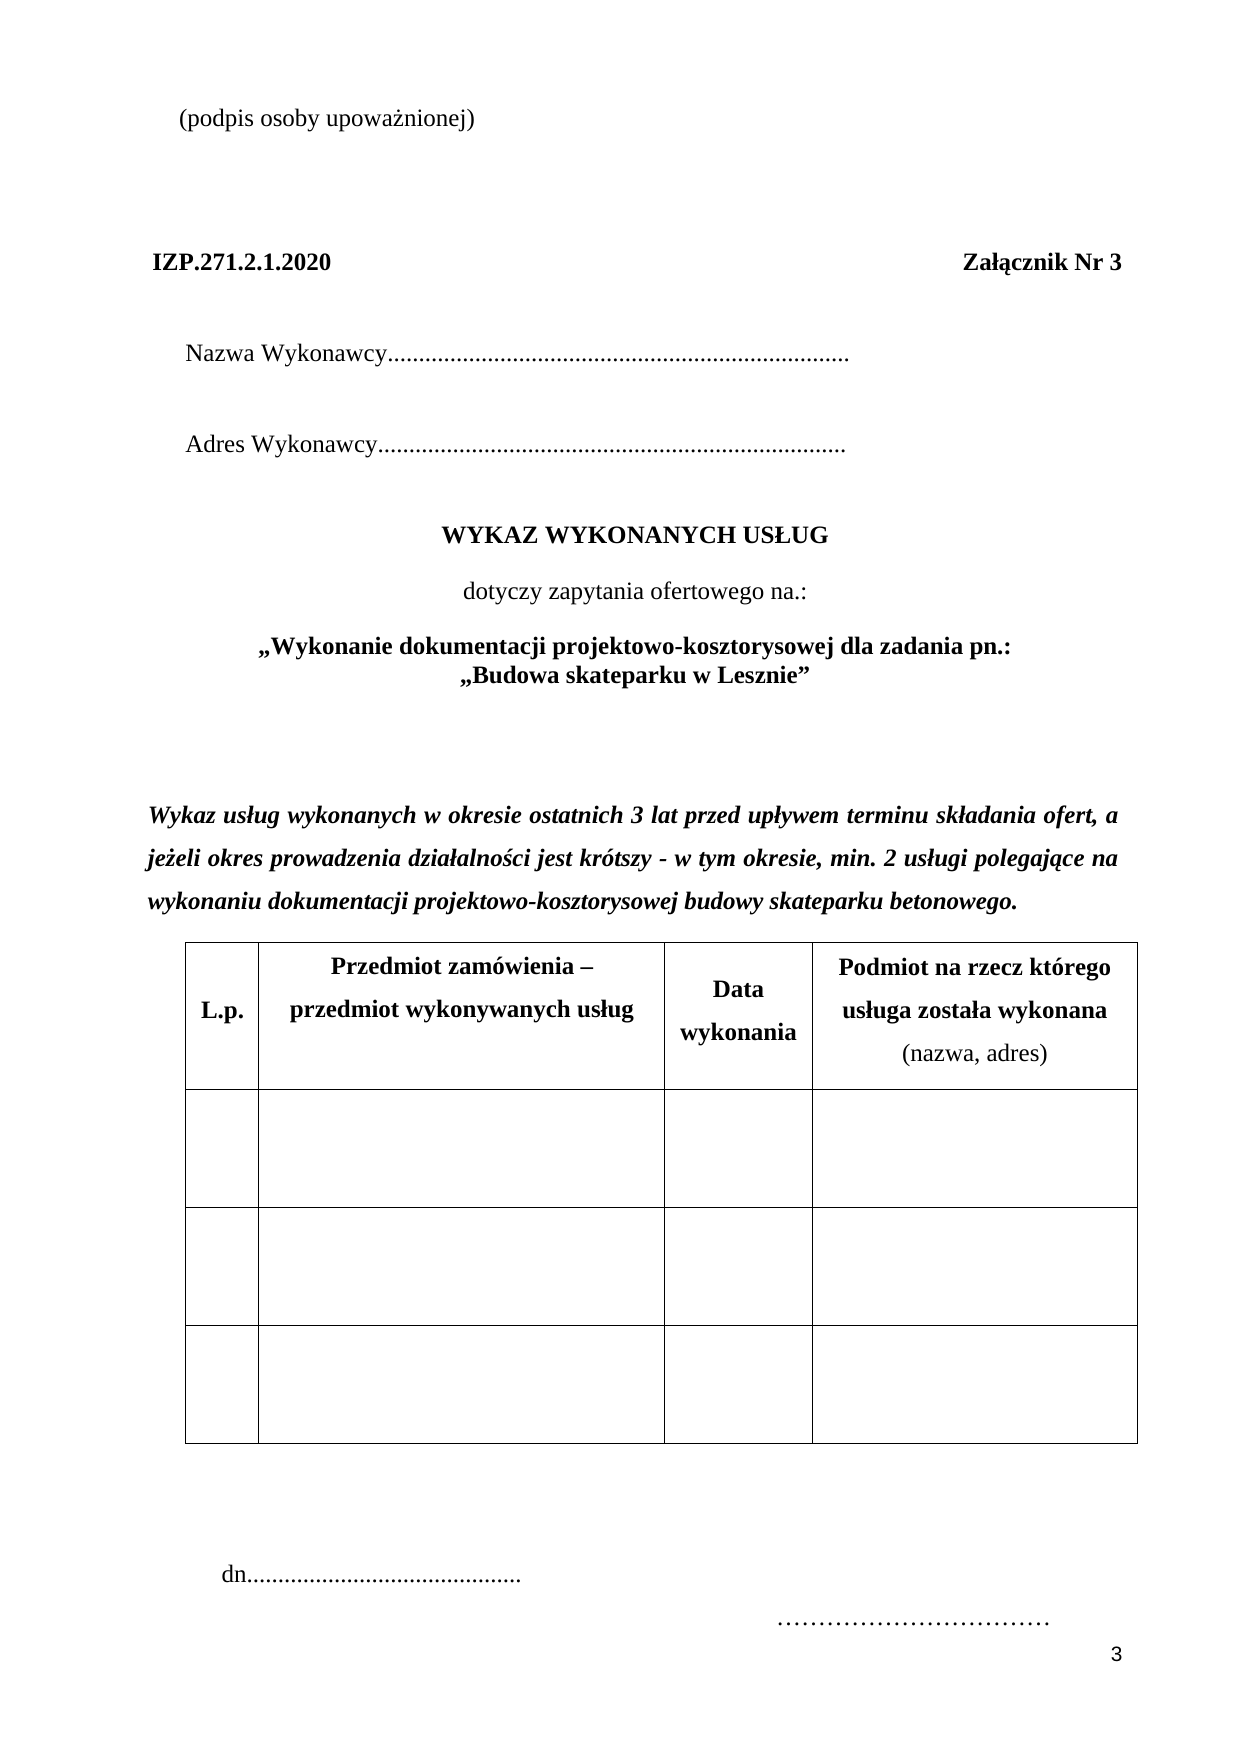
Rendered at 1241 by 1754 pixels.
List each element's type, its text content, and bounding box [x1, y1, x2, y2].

table_header L.p. [186, 943, 258, 1088]
text Adres Wykonawcy........................................................................... [185, 429, 1122, 458]
text „Wykonanie dokumentacji projektowo-kosztorysowej dla zadania pn.: [148, 631, 1122, 660]
text WYKAZ WYKONANYCH USŁUG [148, 520, 1122, 549]
table_cell [259, 1326, 664, 1443]
text „Budowa skateparku w Lesznie” [148, 660, 1122, 689]
table_cell [186, 1090, 258, 1207]
table_header Data wykonania [665, 943, 812, 1088]
table_cell [665, 1208, 812, 1325]
table_cell [665, 1326, 812, 1443]
text IZP.271.2.1.2020 Załącznik Nr 3 [148, 247, 1122, 276]
table_cell [186, 1208, 258, 1325]
text dn............................................ [148, 1559, 1122, 1588]
table_cell [813, 1326, 1137, 1443]
text (podpis osoby upoważnionej) [148, 103, 1122, 132]
table_cell [186, 1326, 258, 1443]
table_header Przedmiot zamówienia – przedmiot wykonywanych usług [259, 943, 664, 1088]
text Nazwa Wykonawcy.......................................................................... [185, 338, 1122, 367]
table_cell [259, 1090, 664, 1207]
table_cell [259, 1208, 664, 1325]
text …………………………… [148, 1602, 1122, 1631]
table_cell [665, 1090, 812, 1207]
text dotyczy zapytania ofertowego na.: [148, 576, 1122, 604]
table_cell [813, 1090, 1137, 1207]
table_header Podmiot na rzecz którego usługa została wykonana (nazwa, adres) [813, 943, 1137, 1088]
text Wykaz usług wykonanych w okresie ostatnich 3 lat przed upływem terminu składania ofert, a jeżeli okres prowadzenia działalności jest krótszy - w tym okresie, min. 2 usługi polegające na wykonaniu dokumentacji projektowo-kosztorysowej budowy skateparku betonowego. [148, 800, 1122, 915]
table_cell [813, 1208, 1137, 1325]
